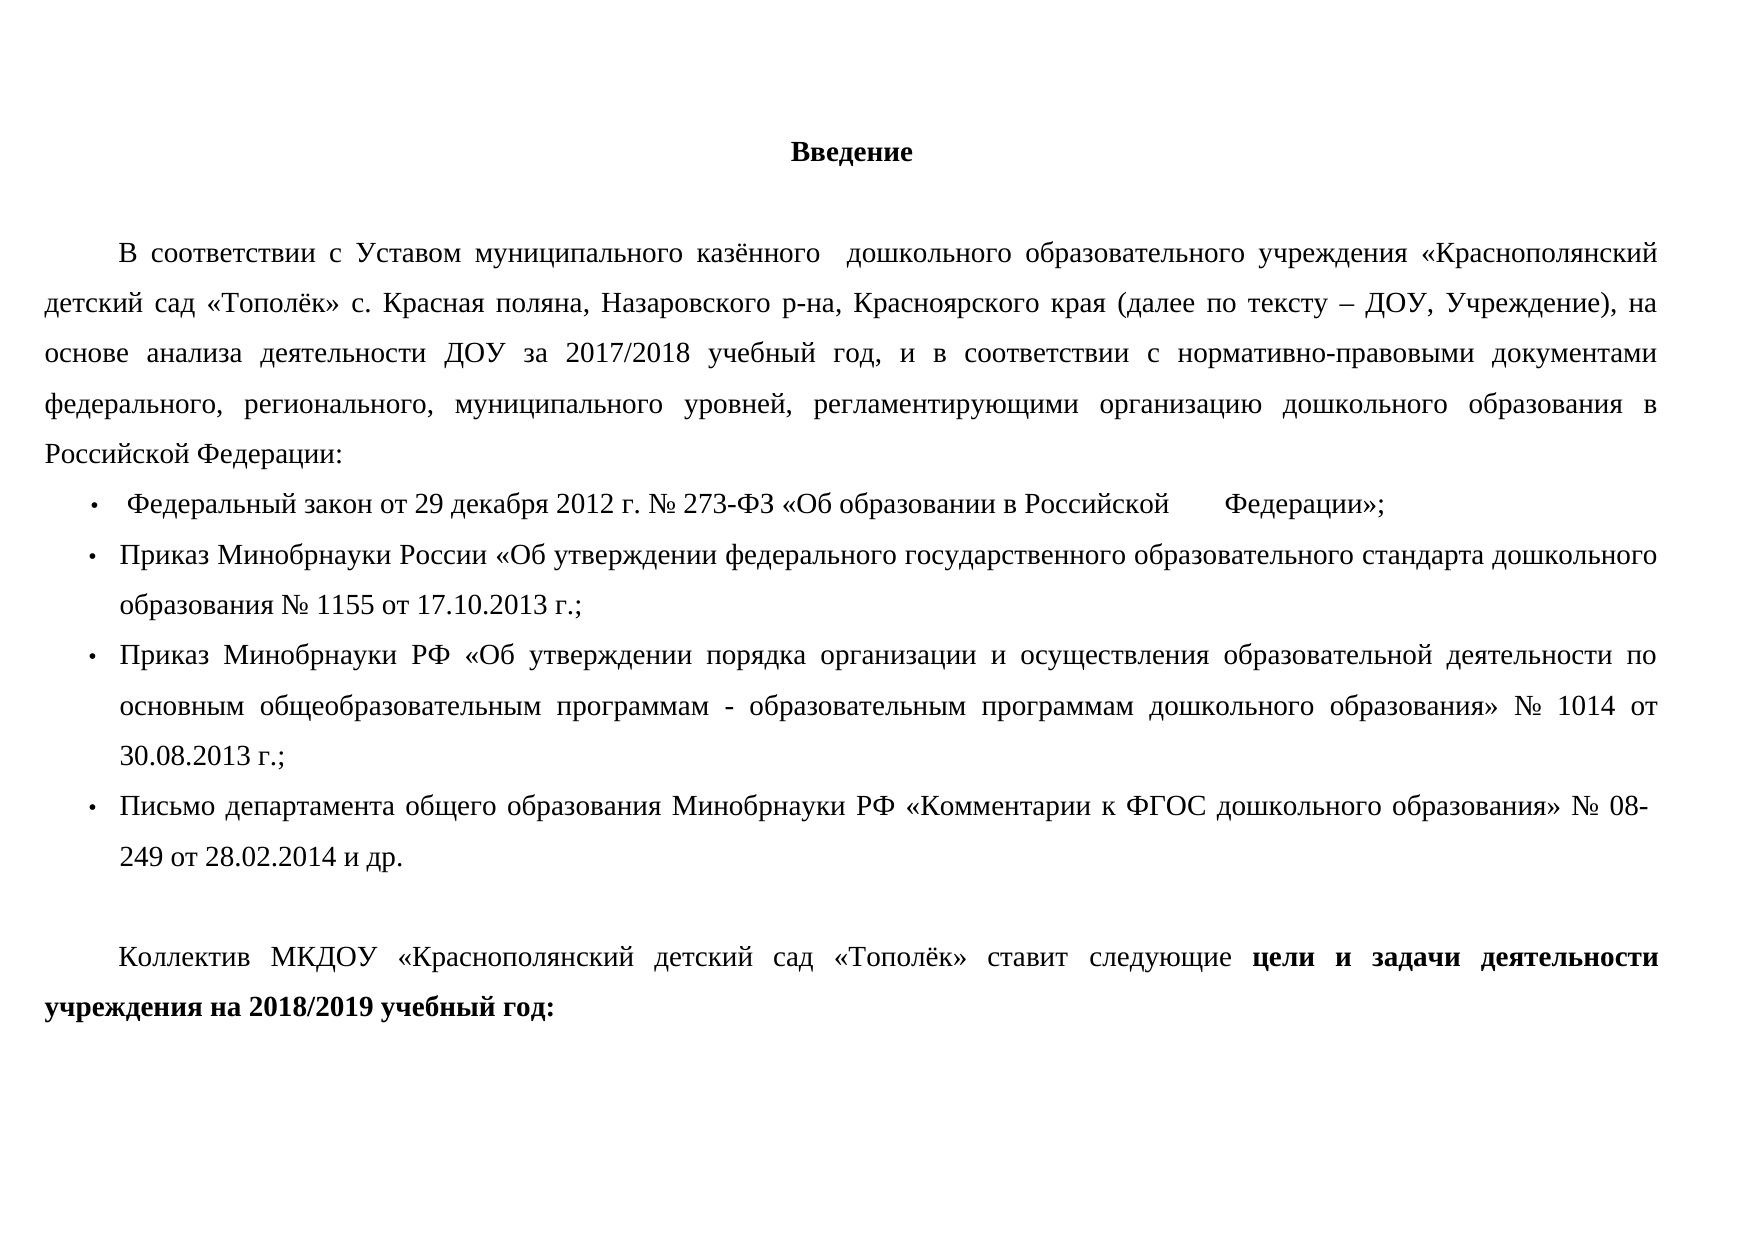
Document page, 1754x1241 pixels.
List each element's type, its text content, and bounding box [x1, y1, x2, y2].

list Приказ Минобрнауки России «Об утверждении федерального государственного образовательного стандарта дошкольного образования № 1155 от 17.10.2013 г.; [88, 537, 1659, 621]
text В соответствии с Уставом муниципального казённого дошкольного образовательного учреждения «Краснополянский детский сад «Тополёк» с. Красная поляна, Назаровского р-на, Красноярского края (далее по тексту – ДОУ, Учреждение), на основе анализа деятельности ДОУ за 2017/2018 учебный год, и в соответствии с нормативно-правовыми документами федерального, регионального, муниципального уровней, регламентирующими организацию дошкольного образования в Российской Федерации: [44, 235, 1659, 470]
list Федеральный закон от 29 декабря 2012 г. № 273-ФЗ «Об образовании в Российской Федерации»; [46, 486, 1665, 520]
list Приказ Минобрнауки РФ «Об утверждении порядка организации и осуществления образовательной деятельности по основным общеобразовательным программам - образовательным программам дошкольного образования» № 1014 от 30.08.2013 г.; [88, 637, 1659, 772]
text Введение [44, 89, 1659, 168]
text Коллектив МКДОУ «Краснополянский детский сад «Тополёк» ставит следующие цели и задачи деятельности учреждения на 2018/2019 учебный год: [44, 939, 1659, 1023]
list Письмо департамента общего образования Минобрнауки РФ «Комментарии к ФГОС дошкольного образования» № 08-249 от 28.02.2014 и др. [88, 788, 1651, 872]
